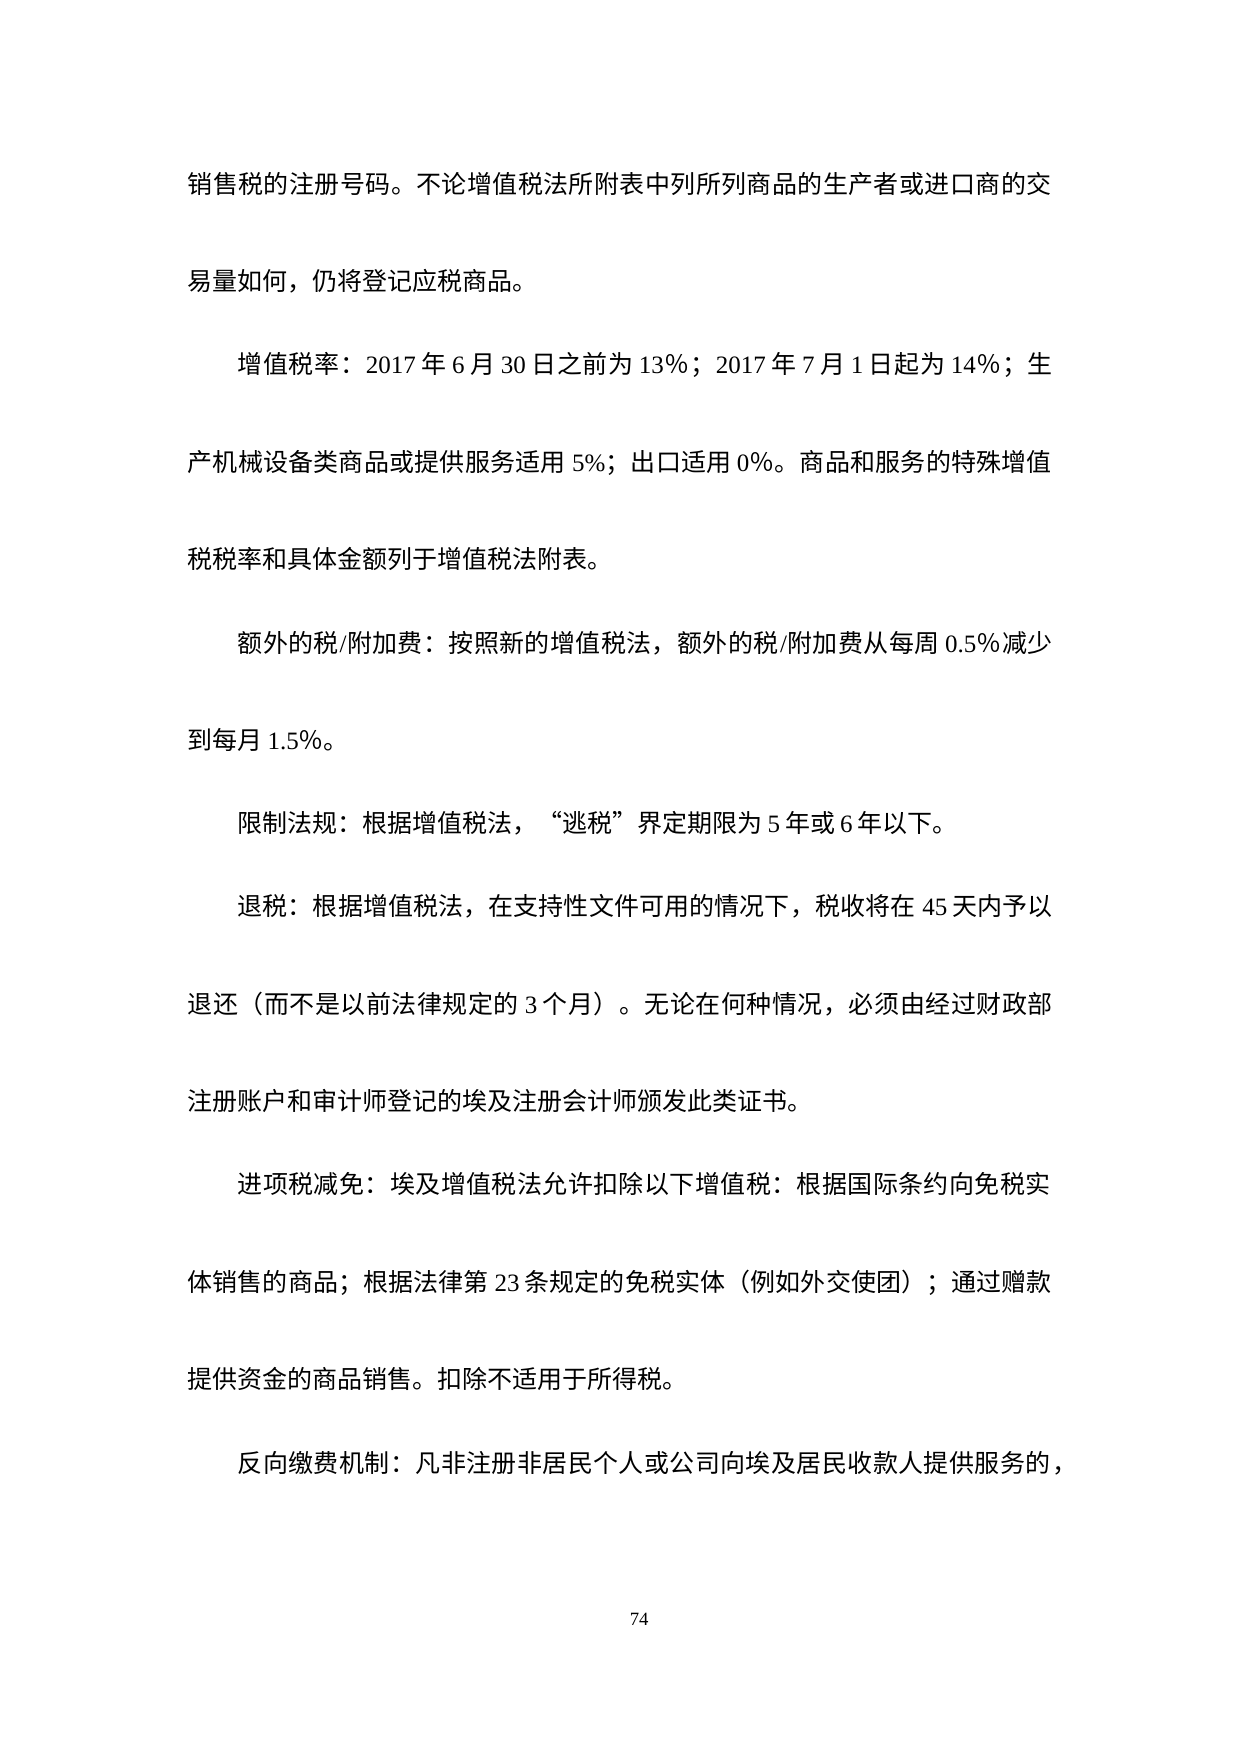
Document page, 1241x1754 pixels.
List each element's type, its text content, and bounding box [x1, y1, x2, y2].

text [187, 1429, 1053, 1494]
text 限制法规：根据增值税法，“逃税”界定期限为5年或6年以下。 [187, 789, 1053, 854]
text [187, 150, 1053, 312]
text 增值税率：2017年6月30日之前为13％；2017年7月1日起为14％；生产机械设备类商品或提供服务适用5%；出口适用0％。商品和服务的特殊增值税税率和具体金额列于增值税法附表。 [187, 331, 1053, 591]
text 额外的税/附加费：按照新的增值税法，额外的税/附加费从每周0.5％减少到每月1.5％。 [187, 609, 1053, 771]
text 退税：根据增值税法，在支持性文件可用的情况下，税收将在45天内予以退还（而不是以前法律规定的3个月）。无论在何种情况，必须由经过财政部注册账户和审计师登记的埃及注册会计师颁发此类证书。 [187, 872, 1053, 1132]
text 进项税减免：埃及增值税法允许扣除以下增值税：根据国际条约向免税实体销售的商品；根据法律第23条规定的免税实体（例如外交使团）；通过赠款提供资金的商品销售。扣除不适用于所得税。 [187, 1151, 1053, 1411]
